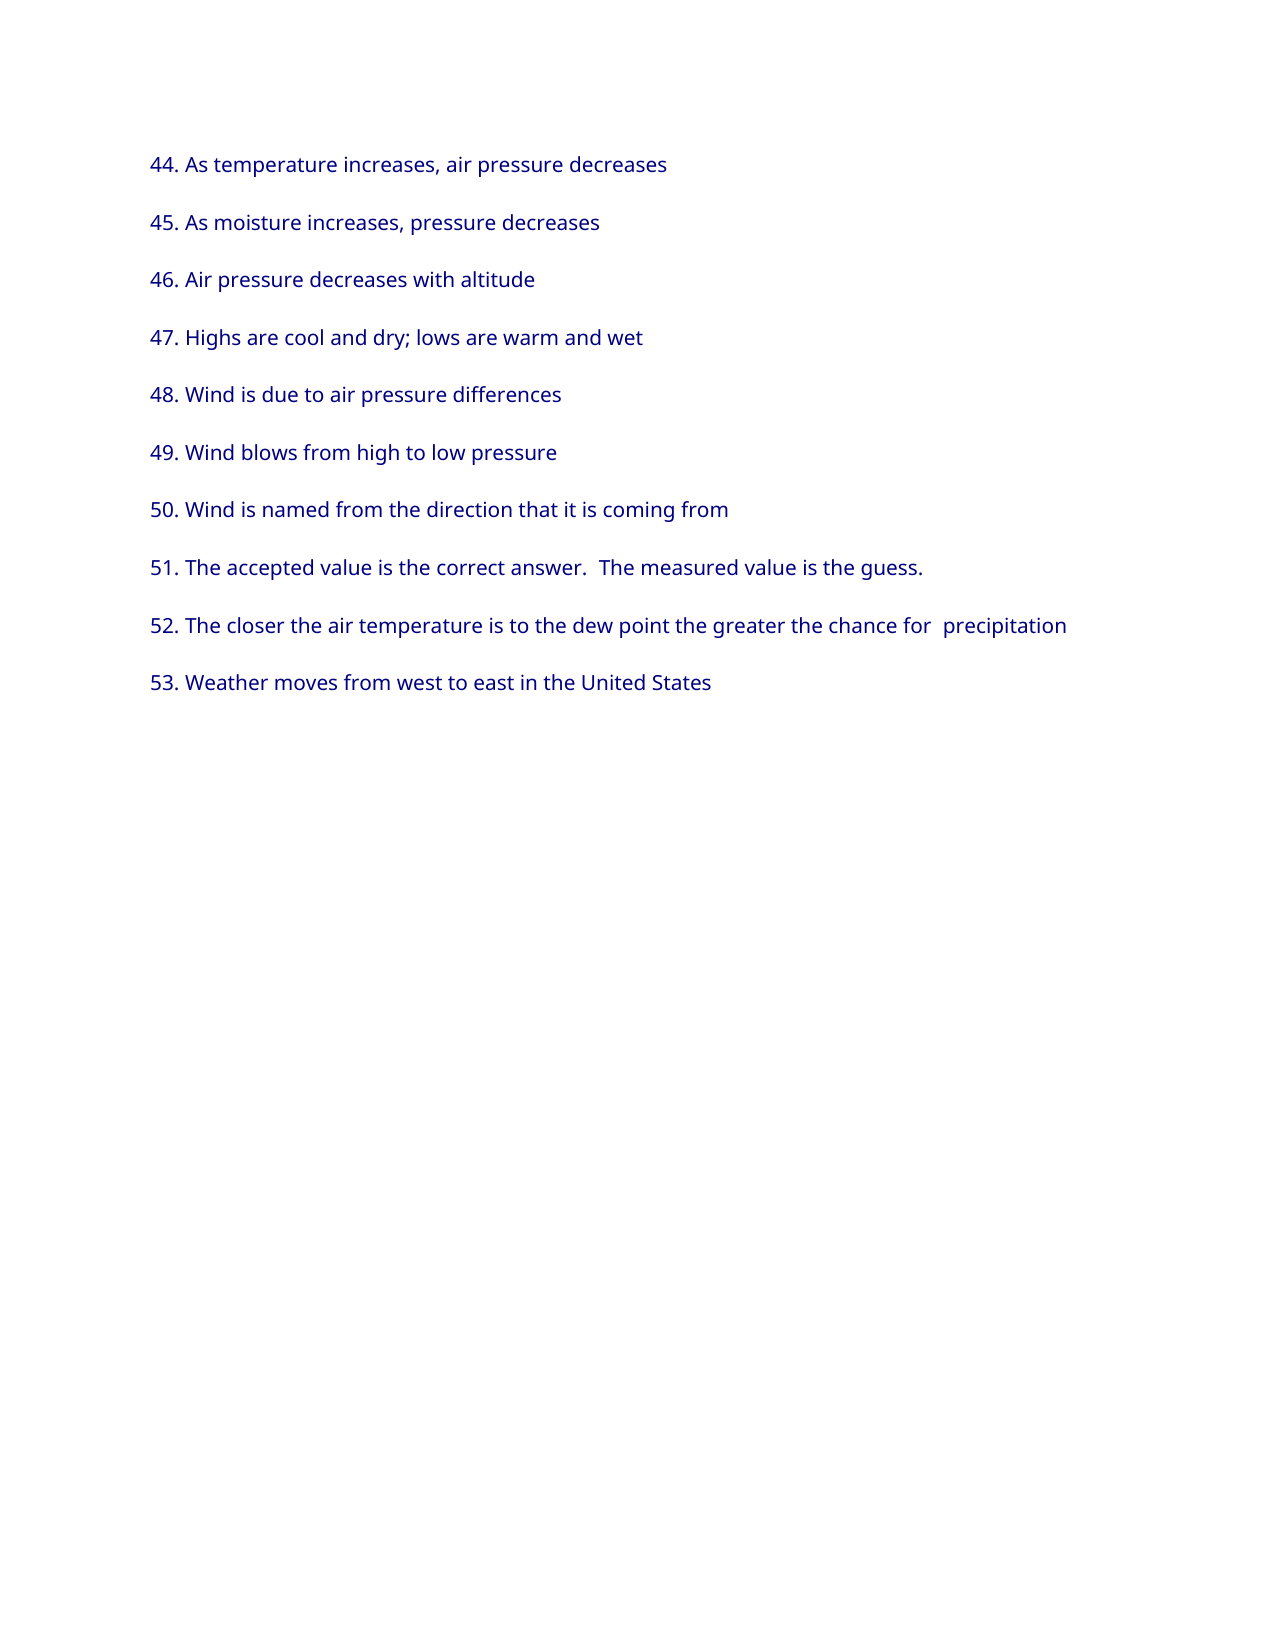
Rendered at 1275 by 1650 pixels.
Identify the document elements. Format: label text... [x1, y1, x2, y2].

text 52. The closer the air temperature is to the dew point the greater the chance for precipitation [150, 611, 1125, 639]
text 46. Air pressure decreases with altitude [150, 265, 1125, 294]
text 47. Highs are cool and dry; lows are warm and wet [150, 323, 1125, 351]
text 53. Weather moves from west to east in the United States [150, 668, 1125, 697]
text 51. The accepted value is the correct answer. The measured value is the guess. [150, 553, 1125, 582]
text 45. As moisture increases, pressure decreases [150, 208, 1125, 236]
text 49. Wind blows from high to low pressure [150, 438, 1125, 466]
text 48. Wind is due to air pressure differences [150, 380, 1125, 409]
text 44. As temperature increases, air pressure decreases [150, 150, 1125, 178]
text 50. Wind is named from the direction that it is coming from [150, 496, 1125, 524]
